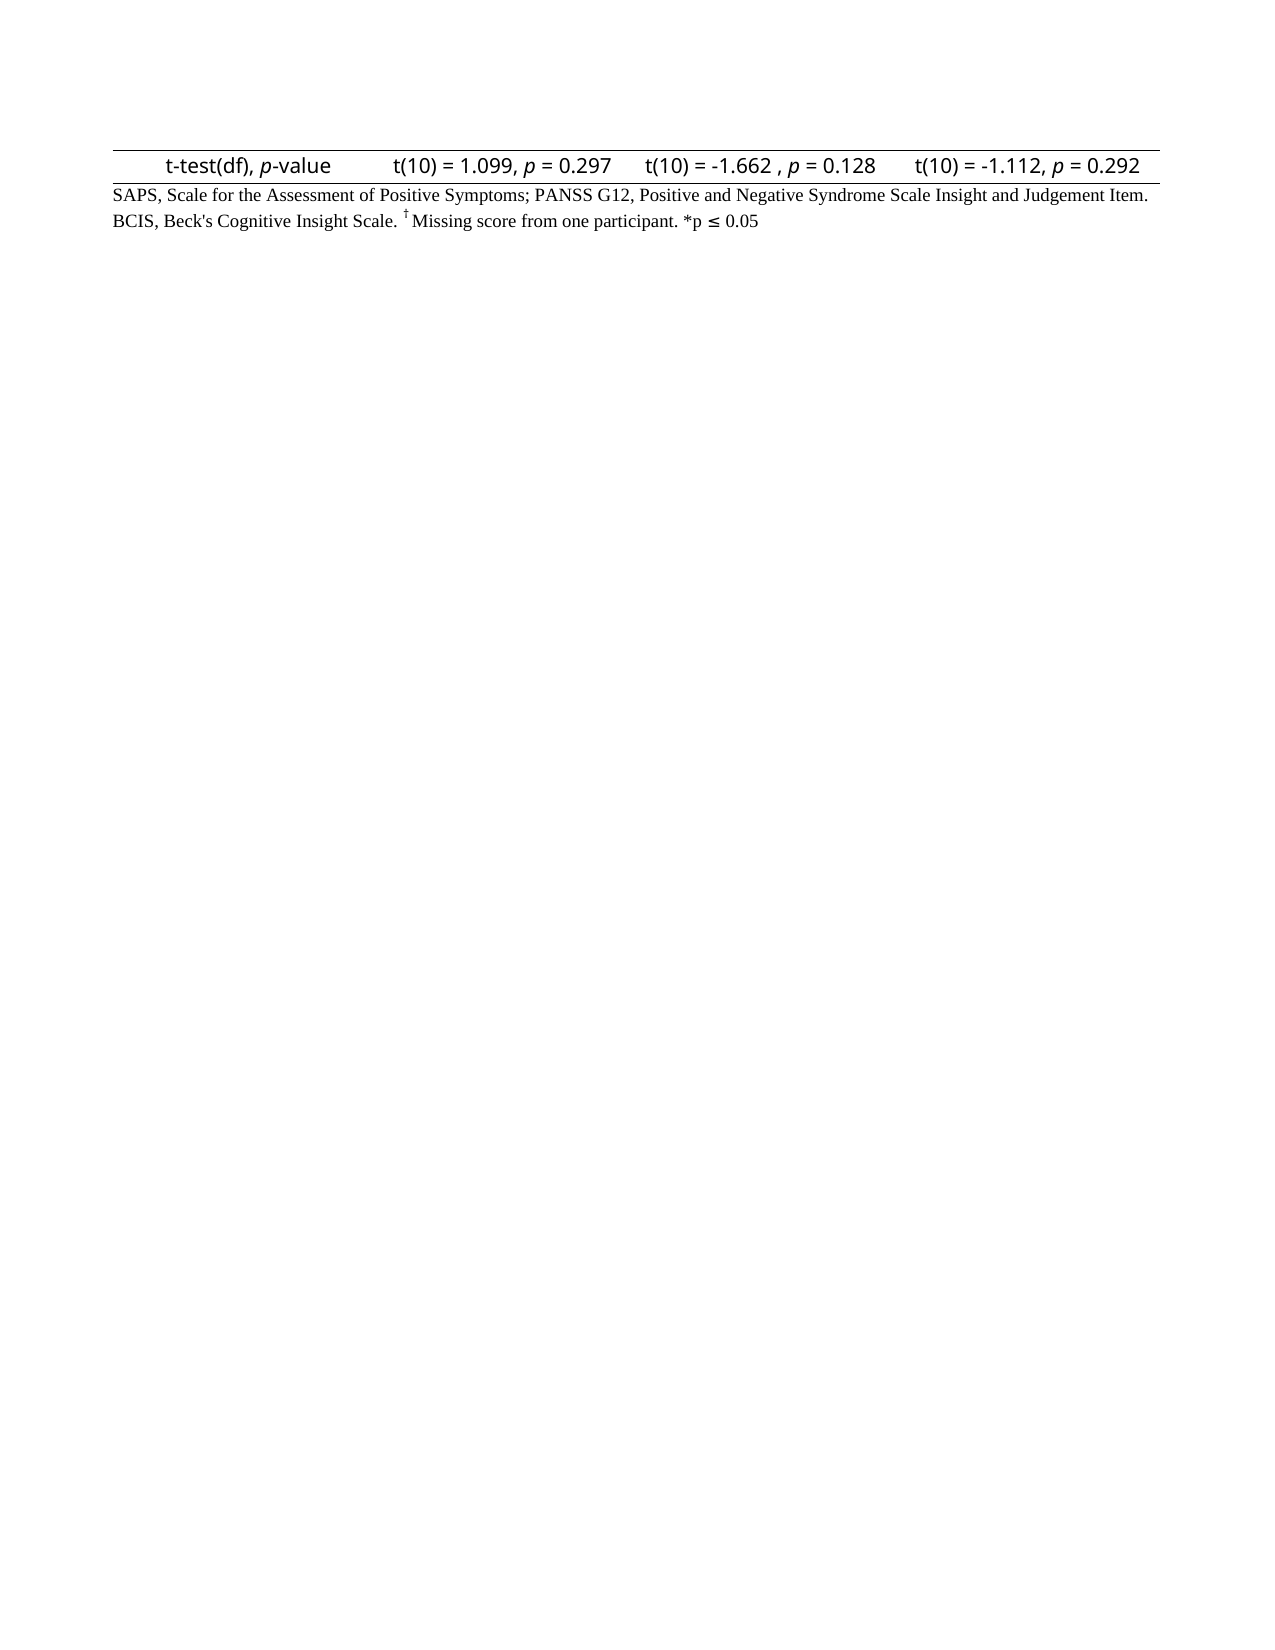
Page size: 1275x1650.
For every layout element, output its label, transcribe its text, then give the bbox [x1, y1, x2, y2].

table_cell t(10) = 1.099, p = 0.297 [378, 151, 626, 183]
table_cell t(10) = -1.662 , p = 0.128 [626, 151, 894, 183]
table_cell t-test(df), p-value [113, 151, 378, 183]
table_cell t(10) = -1.112, p = 0.292 [895, 151, 1160, 183]
text SAPS, Scale for the Assessment of Positive Symptoms; PANSS G12, Positive and Negative Syndrome Scale Insight and Judgement Item. BCIS, Beck's Cognitive Insight Scale. † Missing score from one participant. *p ≤ 0.05 [112, 184, 1162, 234]
